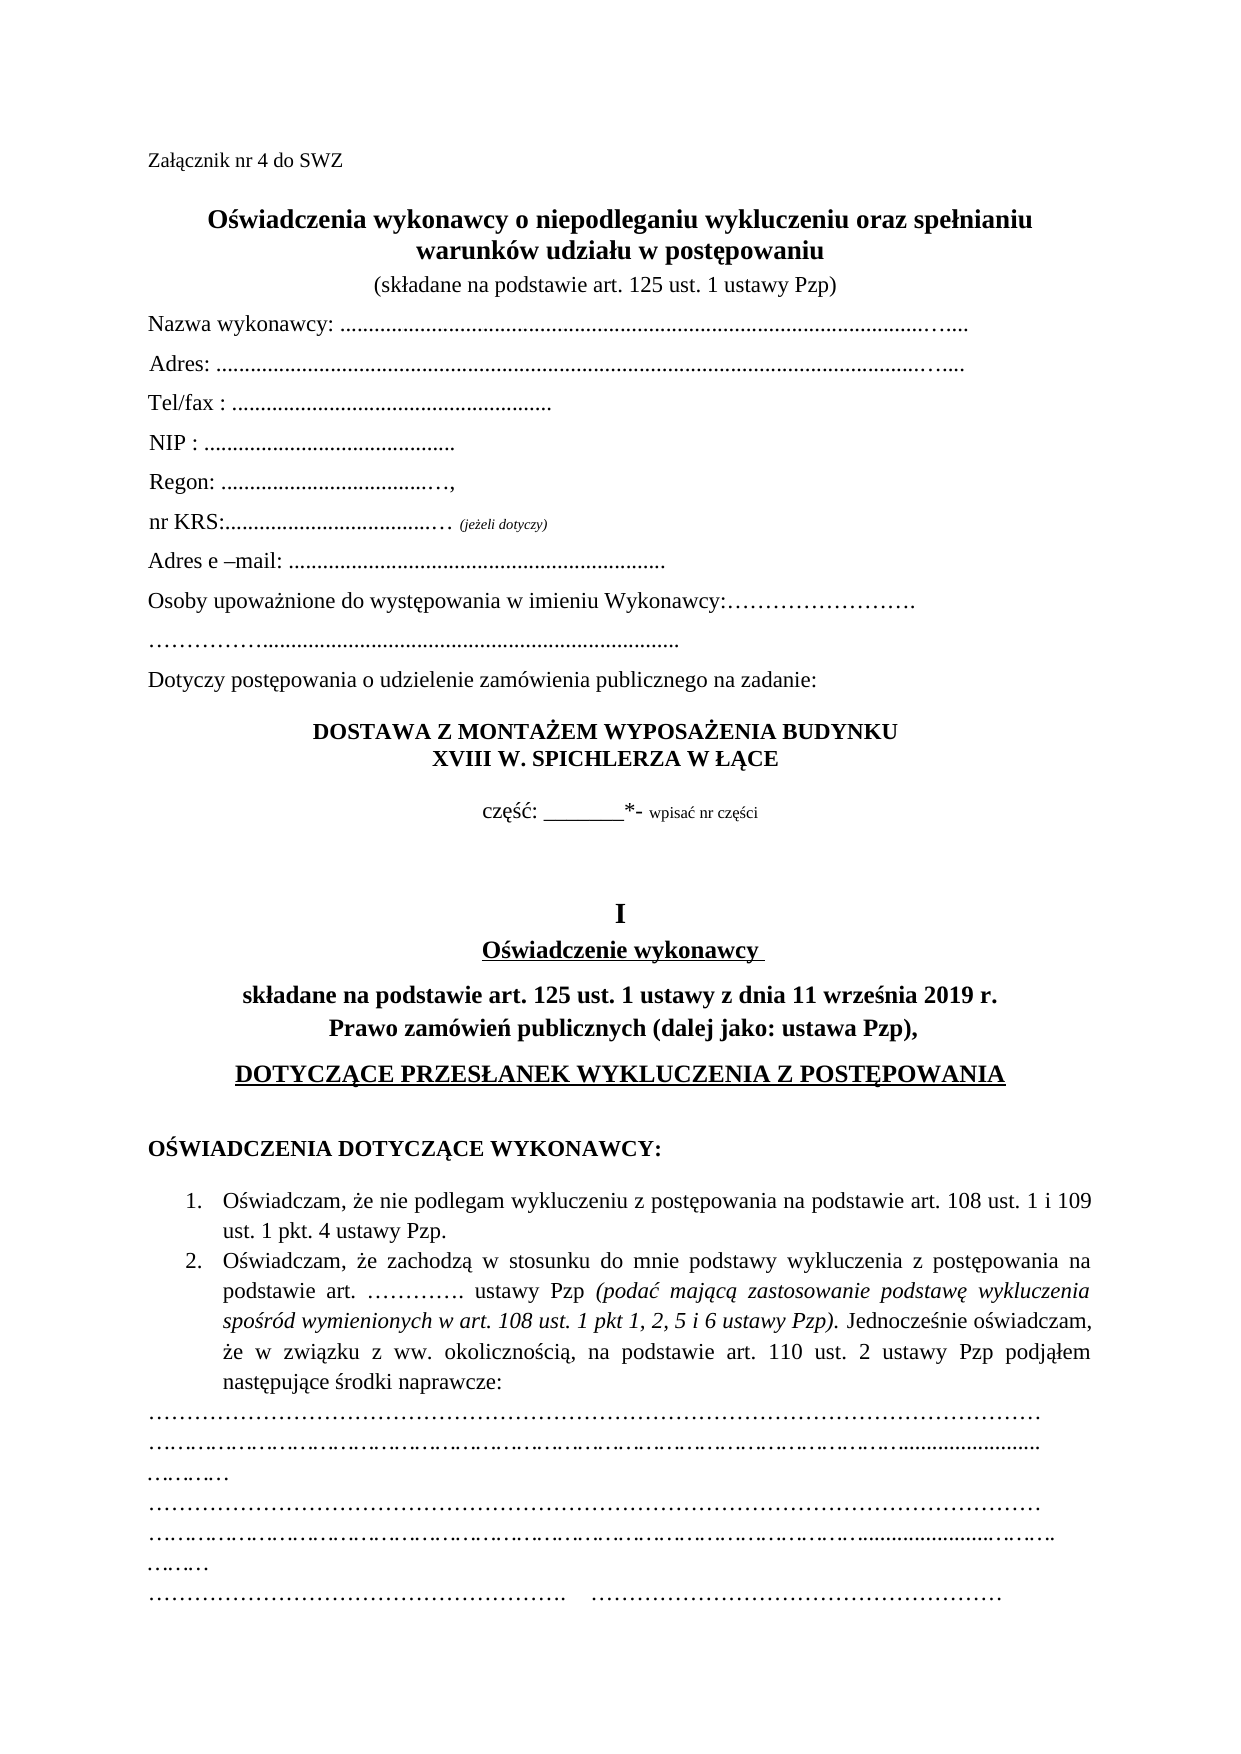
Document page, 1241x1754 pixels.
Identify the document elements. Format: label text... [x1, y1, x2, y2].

text Załącznik nr 4 do SWZ [148, 148, 1093, 172]
text Osoby upoważnione do występowania w imieniu Wykonawcy:…………………….……………......................................................................... [148, 587, 1063, 653]
text składane na podstawie art. 125 ust. 1 ustawy z dnia 11 września 2019 r. [148, 981, 1093, 1009]
text OŚWIADCZENIA DOTYCZĄCE WYKONAWCY: [148, 1135, 1093, 1161]
text Prawo zamówień publicznych (dalej jako: ustawa Pzp), [148, 1013, 1093, 1042]
text I [148, 896, 1093, 930]
text Tel/fax : ........................................................ [148, 389, 1063, 416]
text Dotyczy postępowania o udzielenie zamówienia publicznego na zadanie: [148, 666, 1063, 692]
list Oświadczam, że zachodzą w stosunku do mnie podstawy wykluczenia z postępowania na podstawie art. …………. ustawy Pzp (podać mającą zastosowanie podstawę wykluczenia spośród wymienionych w art. 108 ust. 1 pkt 1, 2, 5 i 6 ustawy Pzp). Jednocześnie oświadczam, że w związku z ww. okolicznością, na podstawie art. 110 ust. 2 ustawy Pzp podjąłem następujące środki naprawcze: [185, 1247, 1093, 1394]
text (składane na podstawie art. 125 ust. 1 ustawy Pzp) [148, 271, 1063, 297]
text ……………………………………………………………………………………………………………………………………………………………………………………………………......................……….……… [148, 1489, 1093, 1576]
text ………………………………………………. ……………………………………………… [148, 1579, 1093, 1606]
text część: _______*- wpisać nr części [148, 797, 1093, 824]
text Adres: ...........................................................................................................................….... [149, 350, 1063, 376]
text NIP : ............................................ [149, 429, 1063, 455]
text nr KRS:....................................… (jeżeli dotyczy) [149, 508, 1063, 534]
text Regon: ....................................…, [149, 468, 1063, 495]
text …………………………………………………………………………………………………………………………………………………………………………………………………………........................………… [148, 1398, 1093, 1485]
text Oświadczenia wykonawcy o niepodleganiu wykluczeniu oraz spełnianiu warunków udziału w postępowaniu [148, 203, 1093, 265]
text Nazwa wykonawcy: ......................................................................................................….... [148, 310, 1063, 337]
text DOSTAWA Z MONTAŻEM WYPOSAŻENIA BUDYNKU [148, 718, 1063, 745]
text XVIII W. SPICHLERZA W ŁĄCE [148, 745, 1063, 771]
text Oświadczenie wykonawcy [148, 935, 1093, 964]
text DOTYCZĄCE PRZESŁANEK WYKLUCZENIA Z POSTĘPOWANIA [148, 1059, 1093, 1088]
list Oświadczam, że nie podlegam wykluczeniu z postępowania na podstawie art. 108 ust. 1 i 109 ust. 1 pkt. 4 ustawy Pzp. [185, 1187, 1093, 1243]
text Adres e –mail: .................................................................. [148, 547, 1063, 574]
